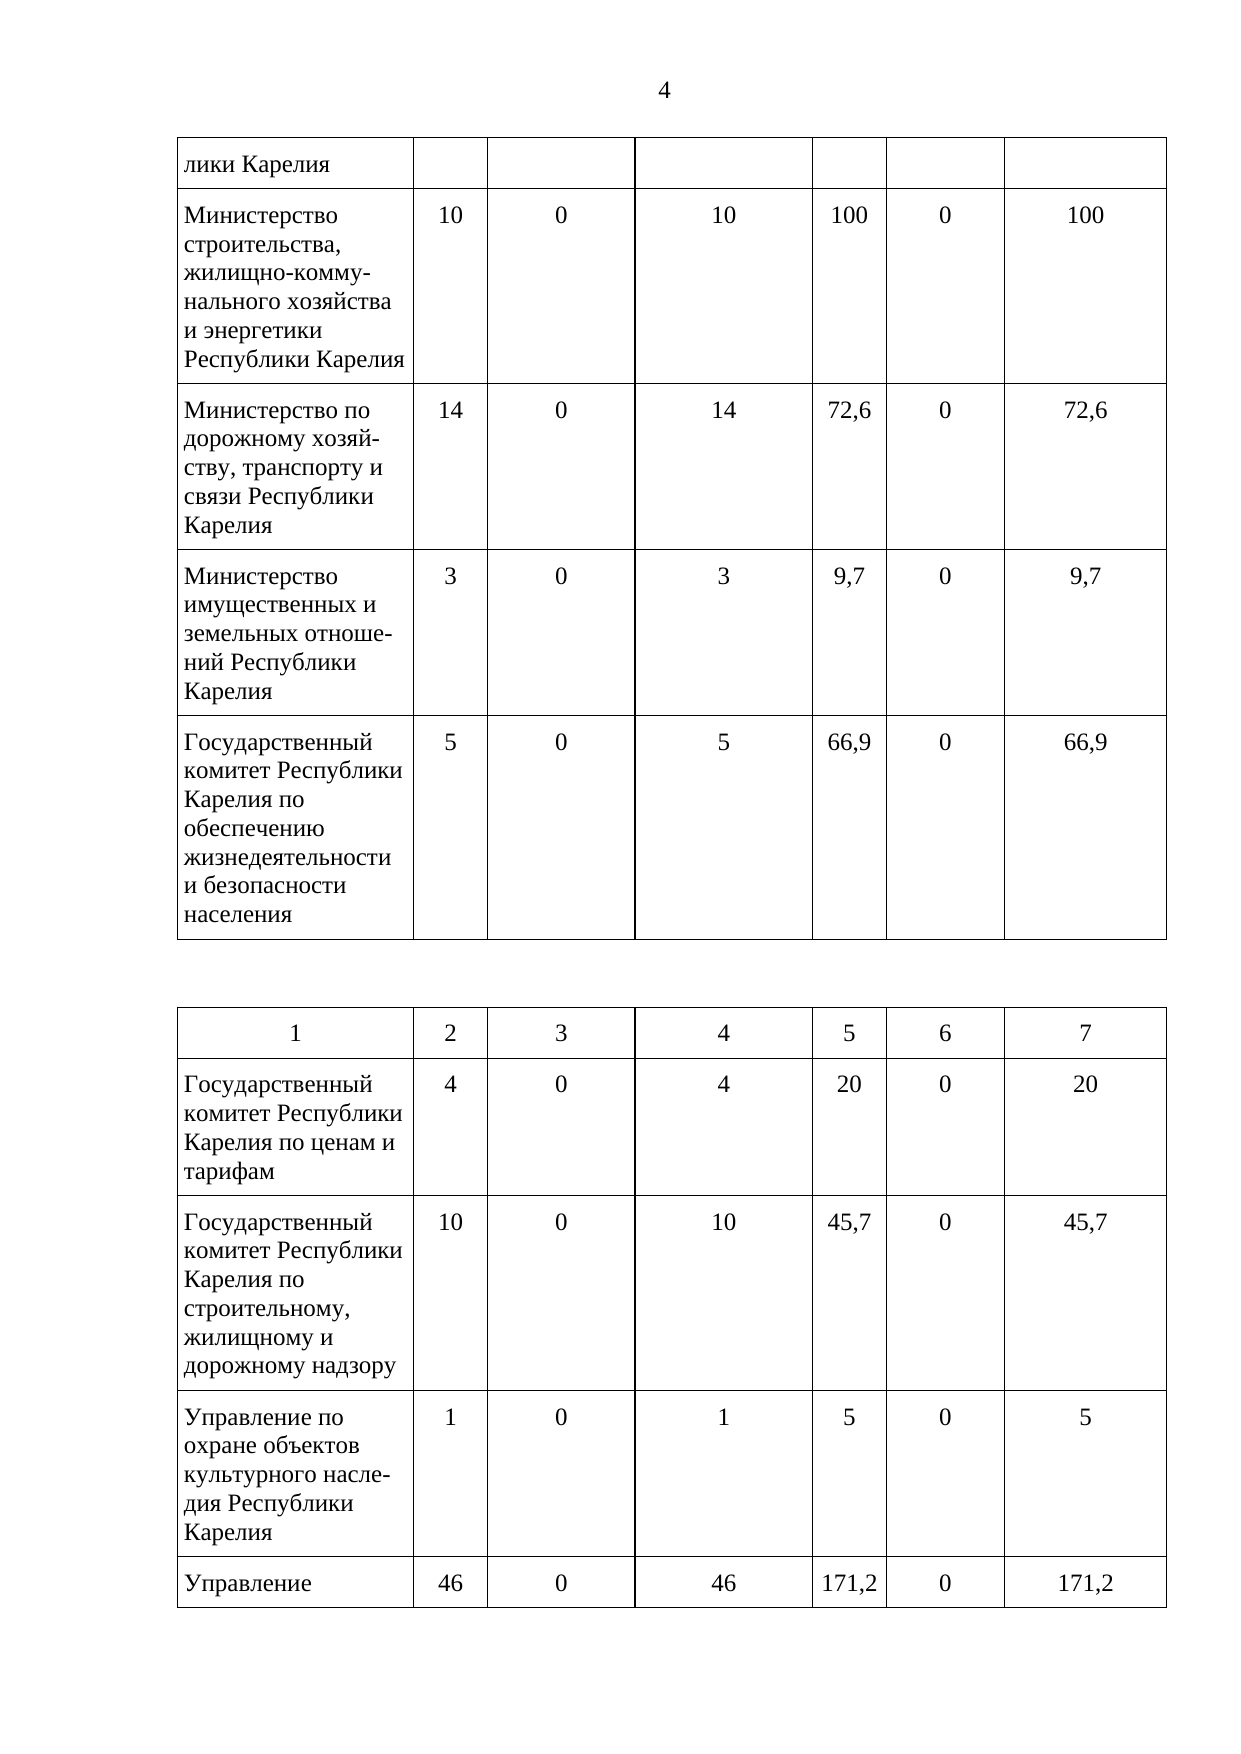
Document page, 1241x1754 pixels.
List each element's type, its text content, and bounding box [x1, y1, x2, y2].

table_cell 0 [488, 138, 634, 188]
table_header 5 [813, 1008, 886, 1058]
table_header 4 [636, 1008, 812, 1058]
table_cell 0 [488, 1196, 634, 1390]
table_cell Государственный комитет Республики Карелия по ценам и тарифам [178, 1059, 413, 1195]
table_cell 66,9 [813, 716, 886, 939]
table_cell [178, 138, 413, 188]
table_cell 9,7 [1005, 550, 1166, 715]
table_header 2 [414, 1008, 487, 1058]
table_header 1 [178, 1008, 413, 1058]
table_cell 14 [636, 384, 812, 549]
table_cell 0 [488, 550, 634, 715]
table_cell 20 [813, 1059, 886, 1195]
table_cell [178, 1557, 413, 1607]
table_cell 0 [887, 1557, 1004, 1607]
table_cell 0 [887, 1196, 1004, 1390]
table_cell Управление по охране объектов культурного насле-дия Республики Карелия [178, 1391, 413, 1556]
table_cell 5 [813, 1391, 886, 1556]
table_cell 171,2 [813, 1557, 886, 1607]
table_cell 10 [636, 1196, 812, 1390]
table_cell 0 [488, 1557, 634, 1607]
table_cell 0 [887, 1059, 1004, 1195]
table_cell 20 [1005, 1059, 1166, 1195]
table_cell 0 [887, 138, 1004, 188]
table_header 7 [1005, 1008, 1166, 1058]
table_cell 0 [636, 138, 812, 188]
table_cell 0 [488, 384, 634, 549]
table_header 6 [887, 1008, 1004, 1058]
table_cell 100 [813, 189, 886, 383]
table_cell Государственный комитет Республики Карелия по обеспечению жизнедеятельности и безопасности населения [178, 716, 413, 939]
table_cell 46 [414, 1557, 487, 1607]
table_cell 100 [1005, 189, 1166, 383]
table_cell 5 [414, 716, 487, 939]
table_cell 45,7 [1005, 1196, 1166, 1390]
table_cell 10 [414, 189, 487, 383]
table_cell Министерство имущественных и земельных отноше-ний Республики Карелия [178, 550, 413, 715]
table_cell 3 [414, 550, 487, 715]
table_cell 0 [887, 550, 1004, 715]
table_cell 0 [488, 189, 634, 383]
table_cell 66,9 [1005, 716, 1166, 939]
table_cell 0 [414, 138, 487, 188]
table_cell Министерство по дорожному хозяй-ству, транспорту и связи Республики Карелия [178, 384, 413, 549]
table_cell 5 [636, 716, 812, 939]
table_cell 0 [1005, 138, 1166, 188]
table_cell 10 [636, 189, 812, 383]
table_cell 0 [887, 1391, 1004, 1556]
table_cell 4 [414, 1059, 487, 1195]
table_header 3 [488, 1008, 634, 1058]
table_cell 0 [488, 716, 634, 939]
table_cell 9,7 [813, 550, 886, 715]
table_cell Министерство строительства, жилищно-комму-нального хозяйства и энергетики Республики Карелия [178, 189, 413, 383]
table_cell 0 [488, 1059, 634, 1195]
table_cell 72,6 [813, 384, 886, 549]
table_cell 4 [636, 1059, 812, 1195]
table_cell 0 [813, 138, 886, 188]
table_cell 10 [414, 1196, 487, 1390]
table_cell 0 [488, 1391, 634, 1556]
table_cell 72,6 [1005, 384, 1166, 549]
table_cell 46 [636, 1557, 812, 1607]
table_cell 171,2 [1005, 1557, 1166, 1607]
table_cell 5 [1005, 1391, 1166, 1556]
table_cell 0 [887, 716, 1004, 939]
table_cell 0 [887, 384, 1004, 549]
table_cell 1 [636, 1391, 812, 1556]
table_cell Государственный комитет Республики Карелия по строительному, жилищному и дорожному надзору [178, 1196, 413, 1390]
table_cell 1 [414, 1391, 487, 1556]
table_cell 3 [636, 550, 812, 715]
table_cell 14 [414, 384, 487, 549]
table_cell 0 [887, 189, 1004, 383]
table_cell 45,7 [813, 1196, 886, 1390]
